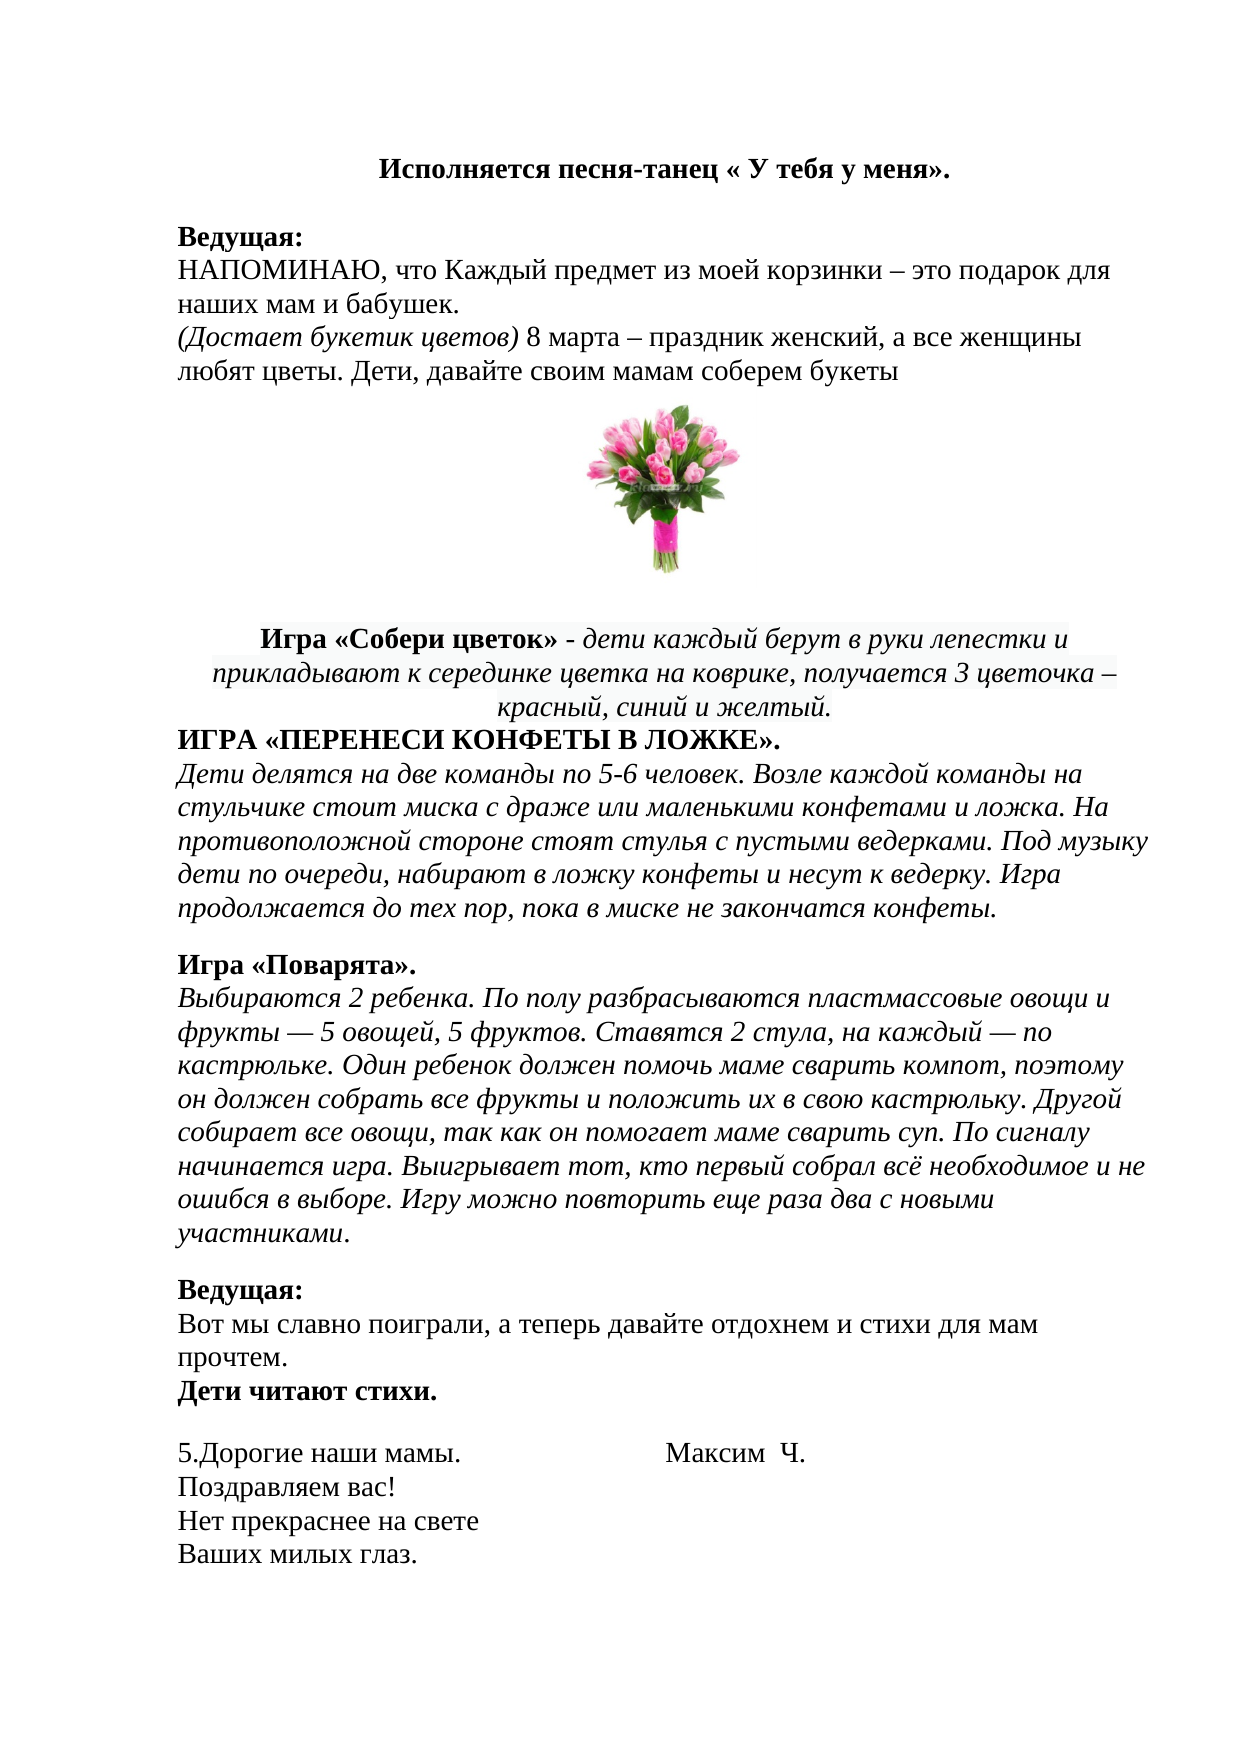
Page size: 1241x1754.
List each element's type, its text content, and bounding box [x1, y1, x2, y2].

text НАПОМИНАЮ, что Каждый предмет из моей корзинки – это подарок для наших мам и бабушек. (Достает букетик цветов) 8 марта – праздник женский, а все женщины любят цветы. Дети, давайте своим мамам соберем букеты [467, 252, 1152, 386]
text Ведущая: [177, 185, 1152, 252]
picture [572, 386, 757, 588]
text 5.Дорогие наши мамы. Максим Ч. Поздравляем вас! Нет прекраснее на свете Ваших милых глаз. [177, 1436, 1152, 1570]
text Ведущая: Вот мы славно поиграли, а теперь давайте отдохнем и стихи для мам прочтем. Дети читают стихи. [177, 1272, 1152, 1406]
text Выбираются 2 ребенка. По полу разбрасываются пластмассовые овощи и фрукты — 5 овощей, 5 фруктов. Ставятся 2 стула, на каждый — по кастрюльке. Один ребенок должен помочь маме сварить компот, поэтому он должен собрать все фрукты и положить их в свою кастрюльку. Другой собирает все овощи, так как он помогает маме сварить суп. По сигналу начинается игра. Выигрывает тот, кто первый собрал всё необходимое и не ошибся в выборе. Игру можно повторить еще раза два с новыми участниками. [177, 980, 1152, 1249]
text ИГРА «ПЕРЕНЕСИ КОНФЕТЫ В ЛОЖКЕ». [177, 722, 1152, 756]
text Игра «Собери цветок» - дети каждый берут в руки лепестки и прикладывают к серединке цветка на коврике, получается 3 цветочка – красный, синий и желтый. [177, 386, 1152, 722]
text Дети делятся на две команды по 5-6 человек. Возле каждой команды на стульчике стоит миска с драже или маленькими конфетами и ложка. На противоположной стороне стоят стулья с пустыми ведерками. Под музыку дети по очереди, набирают в ложку конфеты и несут к ведерку. Игра продолжается до тех пор, пока в миске не закончатся конфеты. [177, 756, 1152, 923]
text Игра «Поварята». [177, 947, 1152, 980]
text Исполняется песня-танец « У тебя у меня». [177, 118, 1152, 185]
